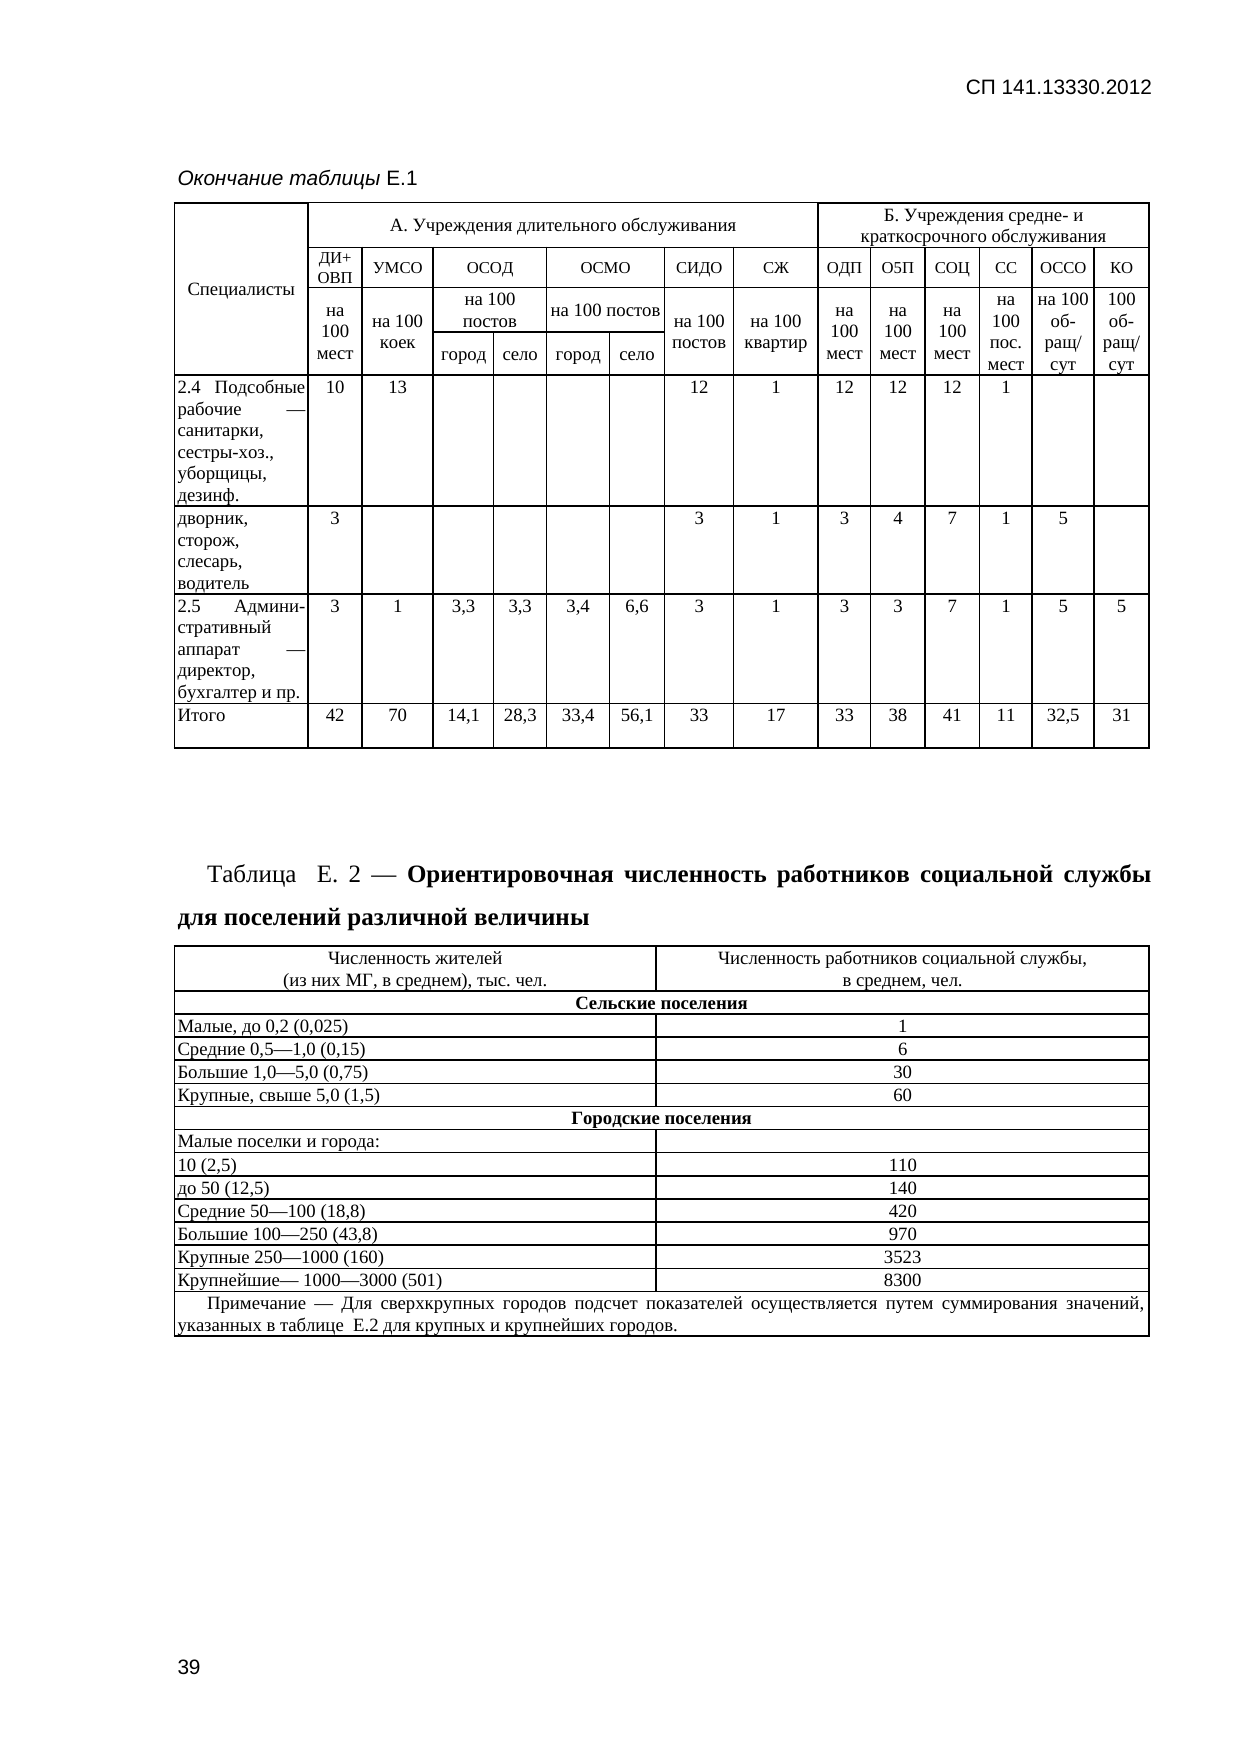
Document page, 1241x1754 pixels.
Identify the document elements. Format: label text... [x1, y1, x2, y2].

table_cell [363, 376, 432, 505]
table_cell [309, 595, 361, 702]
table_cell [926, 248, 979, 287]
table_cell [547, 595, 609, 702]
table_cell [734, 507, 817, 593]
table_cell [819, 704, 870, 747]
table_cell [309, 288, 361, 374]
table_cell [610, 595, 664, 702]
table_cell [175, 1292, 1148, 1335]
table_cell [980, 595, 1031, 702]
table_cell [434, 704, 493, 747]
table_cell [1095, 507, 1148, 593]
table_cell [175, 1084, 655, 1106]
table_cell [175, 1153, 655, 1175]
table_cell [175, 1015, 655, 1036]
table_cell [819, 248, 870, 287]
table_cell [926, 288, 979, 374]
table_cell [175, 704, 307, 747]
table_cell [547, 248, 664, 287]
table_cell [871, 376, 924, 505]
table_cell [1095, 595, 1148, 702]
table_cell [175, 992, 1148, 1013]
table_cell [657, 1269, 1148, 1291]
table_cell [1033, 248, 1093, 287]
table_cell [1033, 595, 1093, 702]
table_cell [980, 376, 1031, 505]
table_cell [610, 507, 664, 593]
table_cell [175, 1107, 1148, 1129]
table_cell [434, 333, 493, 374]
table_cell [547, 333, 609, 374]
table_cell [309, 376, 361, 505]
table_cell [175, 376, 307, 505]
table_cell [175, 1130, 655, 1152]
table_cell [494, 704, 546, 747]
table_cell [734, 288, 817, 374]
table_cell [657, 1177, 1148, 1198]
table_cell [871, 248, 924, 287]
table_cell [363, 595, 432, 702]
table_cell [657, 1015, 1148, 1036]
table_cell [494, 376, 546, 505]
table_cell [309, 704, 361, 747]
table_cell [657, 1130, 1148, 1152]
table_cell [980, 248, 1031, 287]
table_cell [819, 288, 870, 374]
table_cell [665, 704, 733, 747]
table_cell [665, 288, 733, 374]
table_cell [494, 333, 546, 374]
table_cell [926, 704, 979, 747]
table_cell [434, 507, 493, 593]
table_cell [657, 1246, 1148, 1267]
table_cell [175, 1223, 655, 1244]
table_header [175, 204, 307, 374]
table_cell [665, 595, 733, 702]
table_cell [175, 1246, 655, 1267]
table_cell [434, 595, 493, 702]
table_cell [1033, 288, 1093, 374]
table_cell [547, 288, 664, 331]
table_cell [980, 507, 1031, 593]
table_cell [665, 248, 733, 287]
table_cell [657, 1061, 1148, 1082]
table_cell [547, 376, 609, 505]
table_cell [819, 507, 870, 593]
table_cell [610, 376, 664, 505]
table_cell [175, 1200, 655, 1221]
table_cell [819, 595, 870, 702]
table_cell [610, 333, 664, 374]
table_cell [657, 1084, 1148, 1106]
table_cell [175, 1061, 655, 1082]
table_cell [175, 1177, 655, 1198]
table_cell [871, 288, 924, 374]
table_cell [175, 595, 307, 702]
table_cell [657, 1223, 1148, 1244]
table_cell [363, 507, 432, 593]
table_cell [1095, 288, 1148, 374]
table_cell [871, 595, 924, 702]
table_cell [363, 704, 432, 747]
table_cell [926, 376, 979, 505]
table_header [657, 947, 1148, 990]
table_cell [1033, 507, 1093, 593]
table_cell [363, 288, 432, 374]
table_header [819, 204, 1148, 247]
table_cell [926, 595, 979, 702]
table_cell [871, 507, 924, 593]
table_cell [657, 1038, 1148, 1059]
text Окончание таблицы Е.1 [177, 166, 1152, 190]
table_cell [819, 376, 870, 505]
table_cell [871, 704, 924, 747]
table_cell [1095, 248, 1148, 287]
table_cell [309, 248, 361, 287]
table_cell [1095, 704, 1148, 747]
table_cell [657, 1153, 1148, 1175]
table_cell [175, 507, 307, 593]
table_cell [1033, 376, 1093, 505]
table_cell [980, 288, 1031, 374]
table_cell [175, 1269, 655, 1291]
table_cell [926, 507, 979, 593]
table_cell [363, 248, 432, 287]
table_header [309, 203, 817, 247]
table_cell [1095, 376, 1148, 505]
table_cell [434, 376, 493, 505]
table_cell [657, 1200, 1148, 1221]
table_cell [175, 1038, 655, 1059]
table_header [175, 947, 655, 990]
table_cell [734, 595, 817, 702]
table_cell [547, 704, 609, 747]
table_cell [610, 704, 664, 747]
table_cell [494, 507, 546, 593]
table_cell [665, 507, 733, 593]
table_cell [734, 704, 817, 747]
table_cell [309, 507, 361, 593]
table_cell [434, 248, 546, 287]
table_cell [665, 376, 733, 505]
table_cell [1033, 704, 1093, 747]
text Таблица Е. 2 — Ориентировочная численность работников социальной службы для поселений различной величины [177, 859, 1152, 931]
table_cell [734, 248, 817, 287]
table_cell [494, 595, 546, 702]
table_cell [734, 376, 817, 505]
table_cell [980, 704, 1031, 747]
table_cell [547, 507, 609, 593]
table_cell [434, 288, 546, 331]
